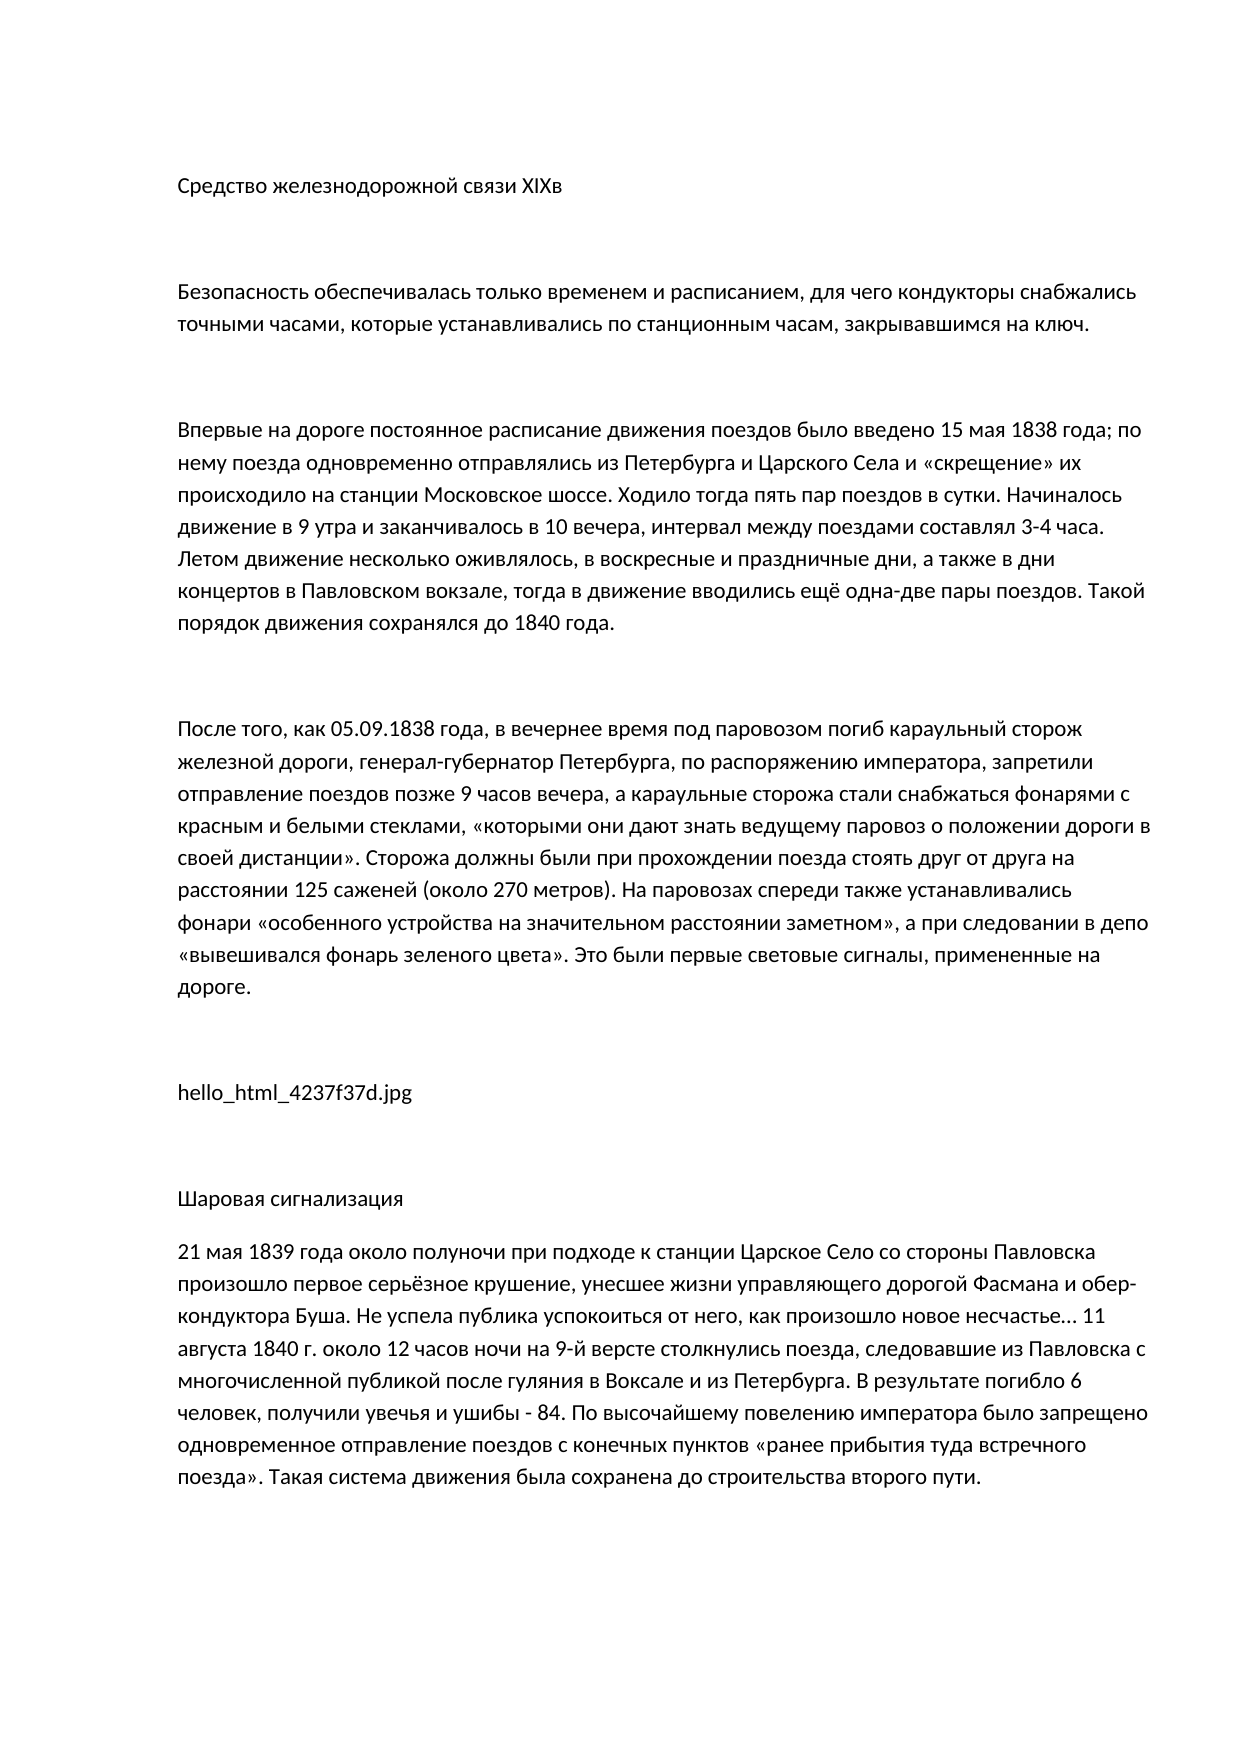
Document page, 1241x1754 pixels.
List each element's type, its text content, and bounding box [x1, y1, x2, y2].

text Впервые на дороге постоянное расписание движения поездов было введено 15 мая 1838 года; по нему поезда одновременно отправлялись из Петербурга и Царского Села и «скрещение» их происходило на станции Московское шоссе. Ходило тогда пять пар поездов в сутки. Начиналось движение в 9 утра и заканчивалось в 10 вечера, интервал между поездами составлял 3-4 часа. Летом движение несколько оживлялось, в воскресные и праздничные дни, а также в дни концертов в Павловском вокзале, тогда в движение вводились ещё одна-две пары поездов. Такой порядок движения сохранялся до 1840 года. [177, 415, 1152, 637]
text Безопасность обеспечивалась только временем и расписанием, для чего кондукторы снабжались точными часами, которые устанавливались по станционным часам, закрывавшимся на ключ. [177, 277, 1152, 337]
text После того, как 05.09.1838 года, в вечернее время под паровозом погиб караульный сторож железной дороги, генерал-губернатор Петербурга, по распоряжению императора, запретили отправление поездов позже 9 часов вечера, а караульные сторожа стали снабжаться фонарями с красным и белыми стеклами, «которыми они дают знать ведущему паровоз о положении дороги в своей дистанции». Сторожа должны были при прохождении поезда стоять друг от друга на расстоянии 125 саженей (около 270 метров). На паровозах спереди также устанавливались фонари «особенного устройства на значительном расстоянии заметном», а при следовании в депо «вывешивался фонарь зеленого цвета». Это были первые световые сигналы, примененные на дороге. [177, 714, 1152, 1000]
text Средство железнодорожной связи XIXв [177, 171, 1152, 199]
text hello_html_4237f37d.jpg [177, 1078, 1152, 1106]
text 21 мая 1839 года около полуночи при подходе к станции Царское Село со стороны Павловска произошло первое серьёзное крушение, унесшее жизни управляющего дорогой Фасмана и обер-кондуктора Буша. Не успела публика успокоиться от него, как произошло новое несчастье… 11 августа 1840 г. около 12 часов ночи на 9-й версте столкнулись поезда, следовавшие из Павловска с многочисленной публикой после гуляния в Воксале и из Петербурга. В результате погибло 6 человек, получили увечья и ушибы - 84. По высочайшему повелению императора было запрещено одновременное отправление поездов с конечных пунктов «ранее прибытия туда встречного поезда». Такая система движения была сохранена до строительства второго пути. [177, 1237, 1152, 1491]
text Шаровая сигнализация [177, 1184, 1152, 1212]
